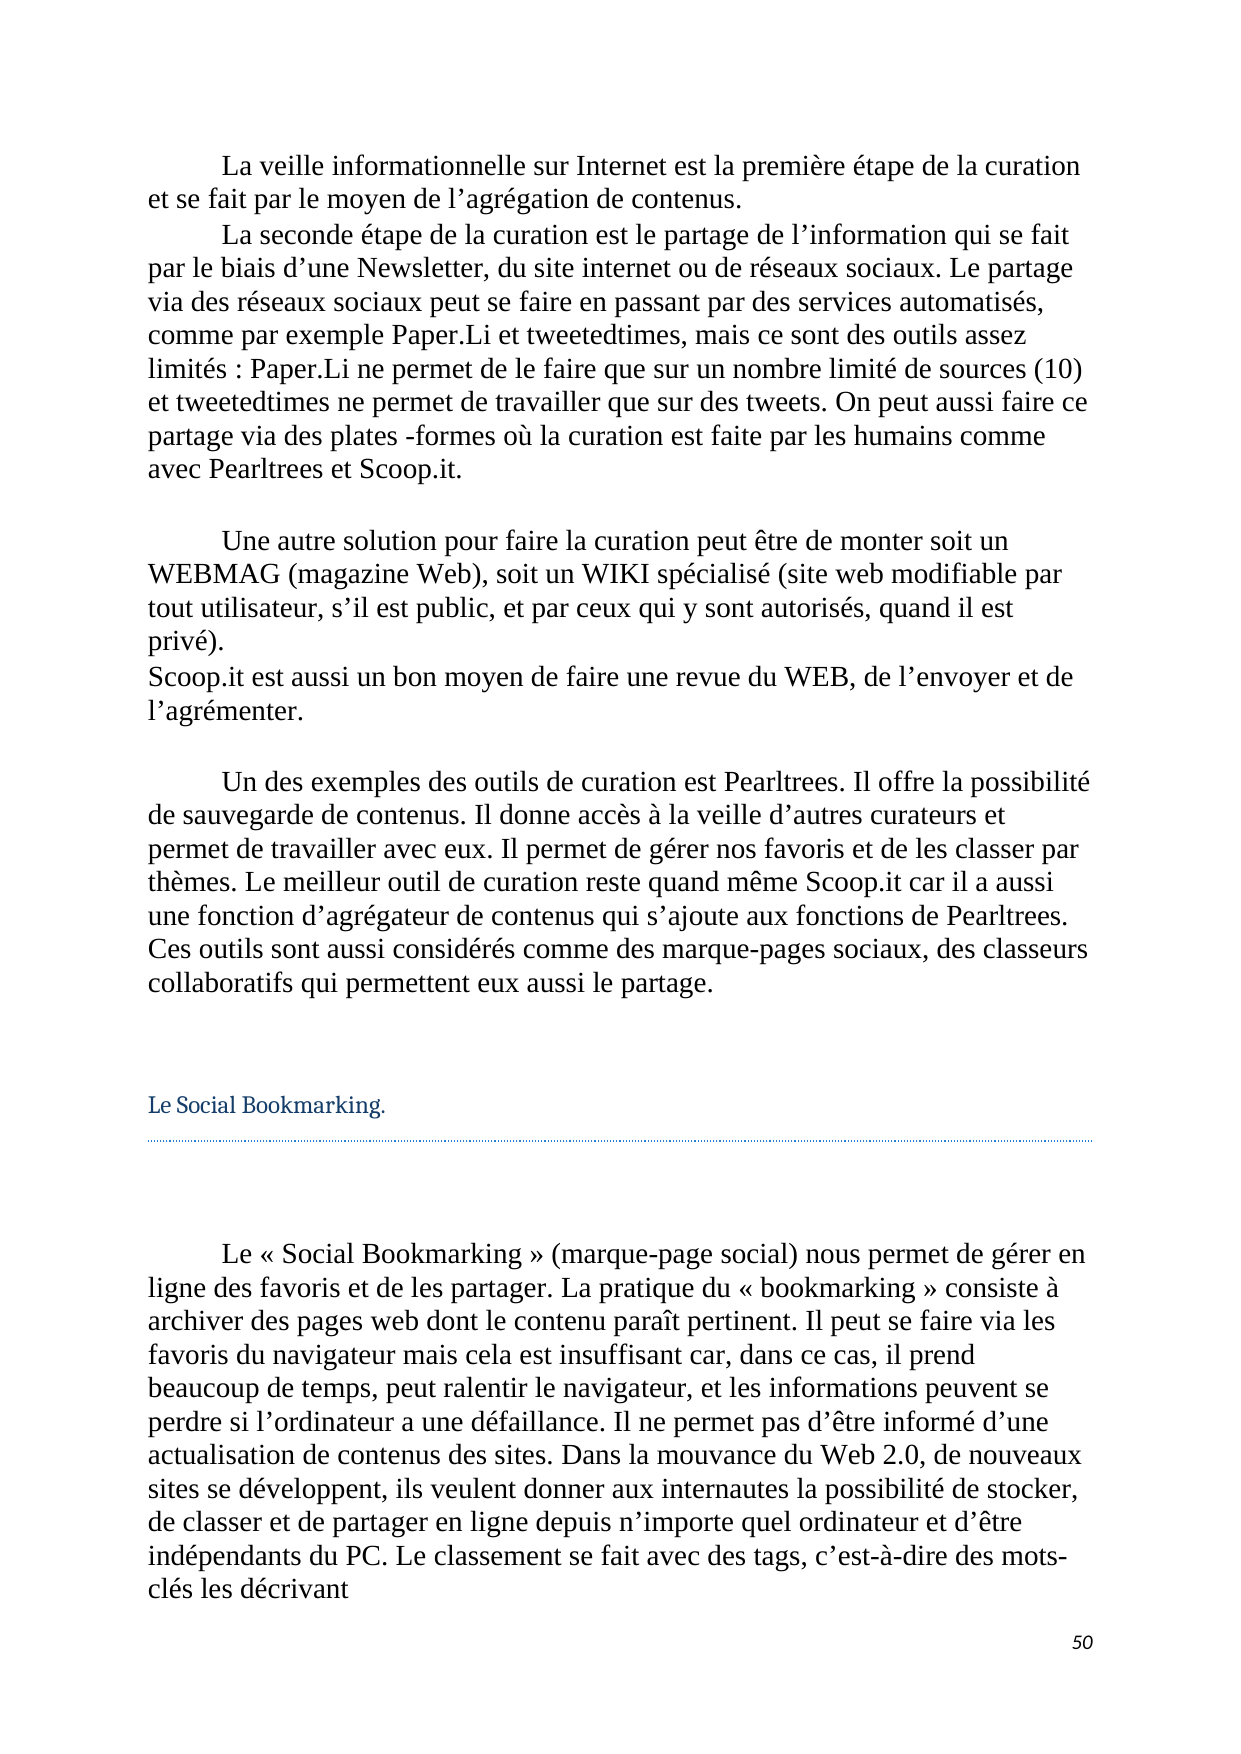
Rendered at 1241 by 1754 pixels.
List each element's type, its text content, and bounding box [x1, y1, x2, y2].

text Scoop.it est aussi un bon moyen de faire une revue du WEB, de l’envoyer et de l’agrémenter. [148, 659, 1092, 726]
text Une autre solution pour faire la curation peut être de monter soit un WEBMAG (magazine Web), soit un WIKI spécialisé (site web modifiable par tout utilisateur, s’il est public, et par ceux qui y sont autorisés, quand il est privé). [148, 523, 1092, 657]
text Un des exemples des outils de curation est Pearltrees. Il offre la possibilité de sauvegarde de contenus. Il donne accès à la veille d’autres curateurs et permet de travailler avec eux. Il permet de gérer nos favoris et de les classer par thèmes. Le meilleur outil de curation reste quand même Scoop.it car il a aussi une fonction d’agrégateur de contenus qui s’ajoute aux fonctions de Pearltrees. Ces outils sont aussi considérés comme des marque-pages sociaux, des classeurs collaboratifs qui permettent eux aussi le partage. [148, 764, 1092, 999]
text La veille informationnelle sur Internet est la première étape de la curation et se fait par le moyen de l’agrégation de contenus. [148, 148, 1092, 215]
subtitle Le Social Bookmarking. [148, 1091, 1092, 1142]
text Le « Social Bookmarking » (marque-page social) nous permet de gérer en ligne des favoris et de les partager. La pratique du « bookmarking » consiste à archiver des pages web dont le contenu paraît pertinent. Il peut se faire via les favoris du navigateur mais cela est insuffisant car, dans ce cas, il prend beaucoup de temps, peut ralentir le navigateur, et les informations peuvent se perdre si l’ordinateur a une défaillance. Il ne permet pas d’être informé d’une actualisation de contenus des sites. Dans la mouvance du Web 2.0, de nouveaux sites se développent, ils veulent donner aux internautes la possibilité de stocker, de classer et de partager en ligne depuis n’importe quel ordinateur et d’être indépendants du PC. Le classement se fait avec des tags, c’est-à-dire des mots-clés les décrivant [148, 1236, 1092, 1605]
text La seconde étape de la curation est le partage de l’information qui se fait par le biais d’une Newsletter, du site internet ou de réseaux sociaux. Le partage via des réseaux sociaux peut se faire en passant par des services automatisés, comme par exemple Paper.Li et tweetedtimes, mais ce sont des outils assez limités : Paper.Li ne permet de le faire que sur un nombre limité de sources (10) et tweetedtimes ne permet de travailler que sur des tweets. On peut aussi faire ce partage via des plates -formes où la curation est faite par les humains comme avec Pearltrees et Scoop.it. [148, 217, 1092, 485]
